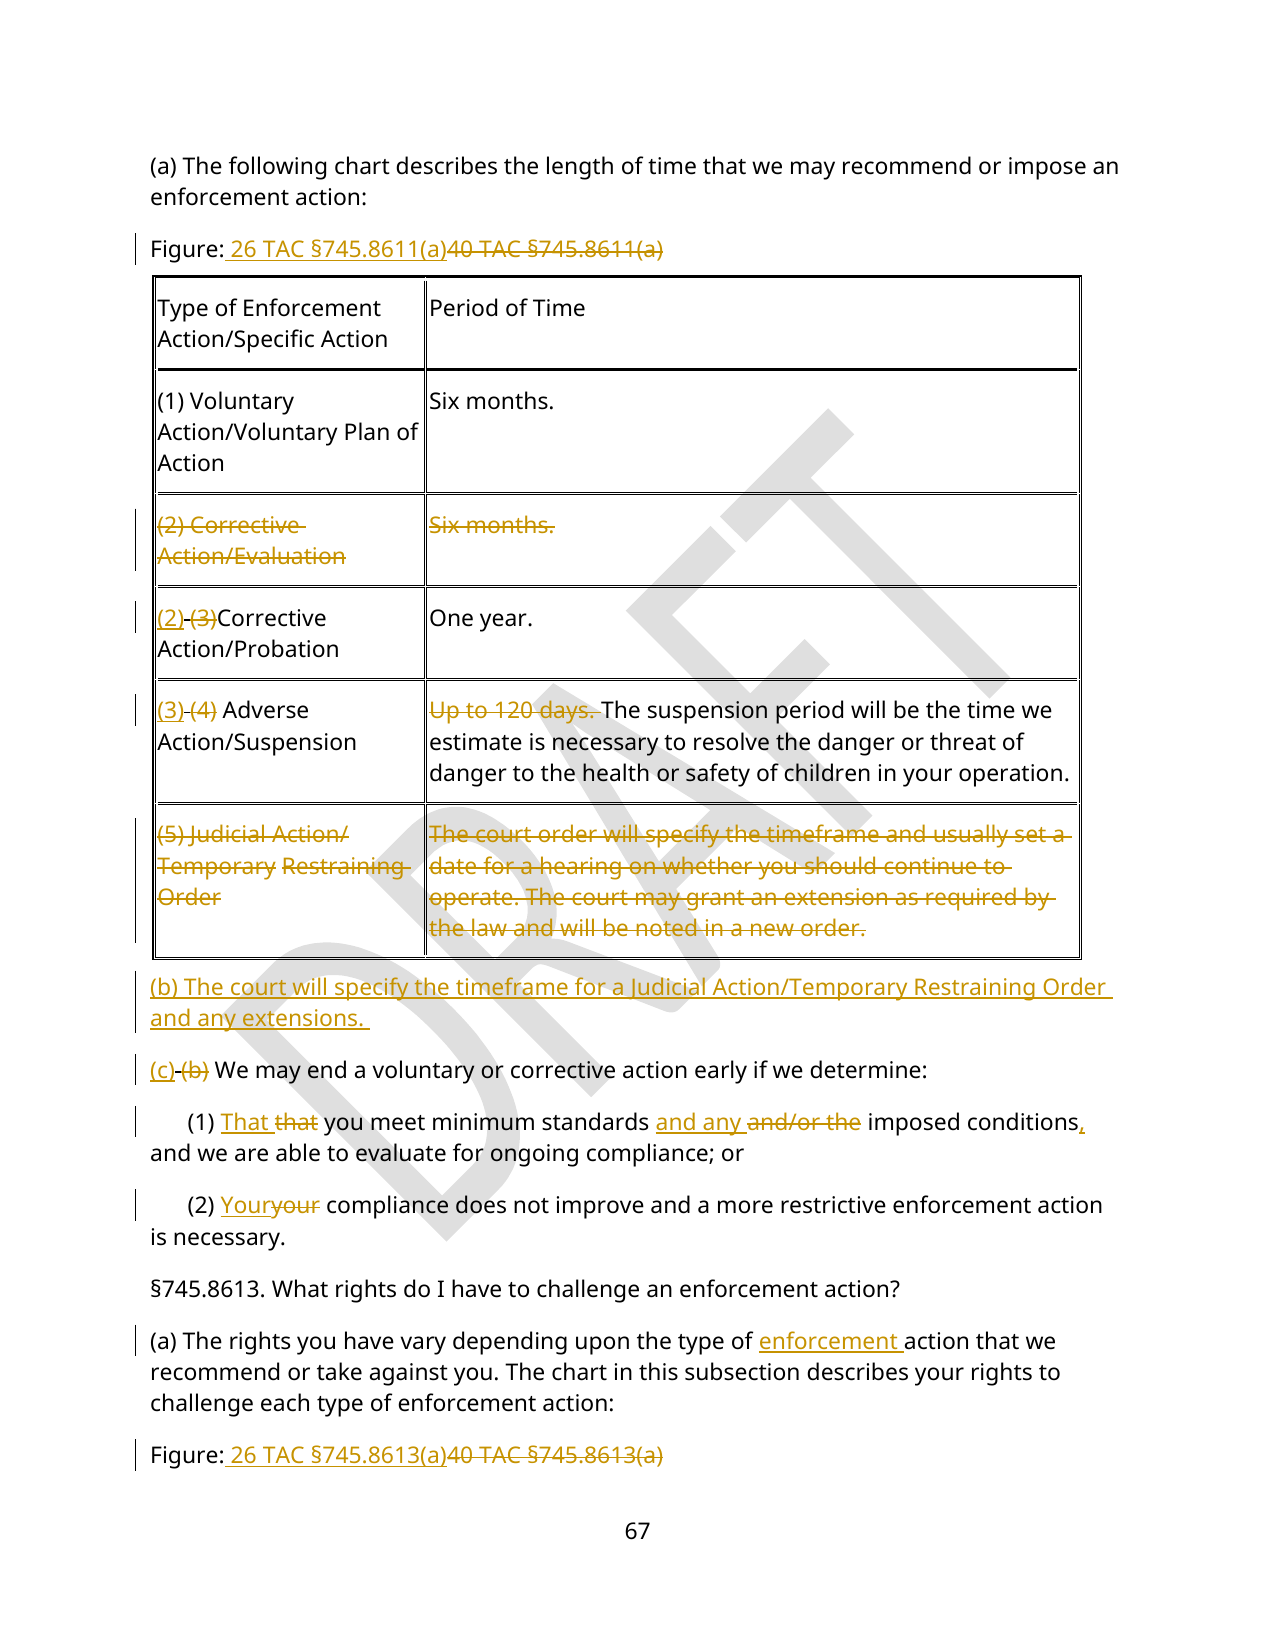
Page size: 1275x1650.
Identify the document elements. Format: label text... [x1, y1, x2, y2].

text §745.8613. What rights do I have to challenge an enforcement action? [150, 1273, 1125, 1304]
text We may end a voluntary or corrective action early if we determine: [150, 1054, 1125, 1085]
text Figure: [150, 1439, 1125, 1471]
text (2) compliance does not improve and a more restrictive enforcement action is necessary. [150, 1189, 1125, 1252]
table_cell (1) Voluntary Action/Voluntary Plan of Action [154, 368, 424, 492]
table_cell Six months. [427, 368, 1080, 492]
table_cell [426, 802, 1080, 957]
text Figure: [150, 233, 1125, 264]
table_header Period of Time [426, 278, 1079, 368]
table_cell Adverse Action/Suspension [156, 678, 424, 802]
table_header Type of Enforcement Action/Specific Action [156, 278, 426, 368]
table_cell Corrective Action/Probation [154, 585, 426, 677]
table_cell One year. [426, 585, 1080, 677]
table_cell [154, 492, 426, 585]
text (a) The rights you have vary depending upon the type of action that we recommend or take against you. The chart in this subsection describes your rights to challenge each type of enforcement action: [150, 1325, 1125, 1418]
text (a) The following chart describes the length of time that we may recommend or impose an enforcement action: [150, 150, 1125, 212]
text (1) you meet minimum standards imposed conditions and we are able to evaluate for ongoing compliance; or [150, 1106, 1125, 1168]
table_cell The suspension period will be the time we estimate is necessary to resolve the danger or threat of danger to the health or safety of children in your operation. [427, 678, 1079, 802]
table_cell [154, 802, 426, 957]
table_cell [426, 492, 1080, 585]
